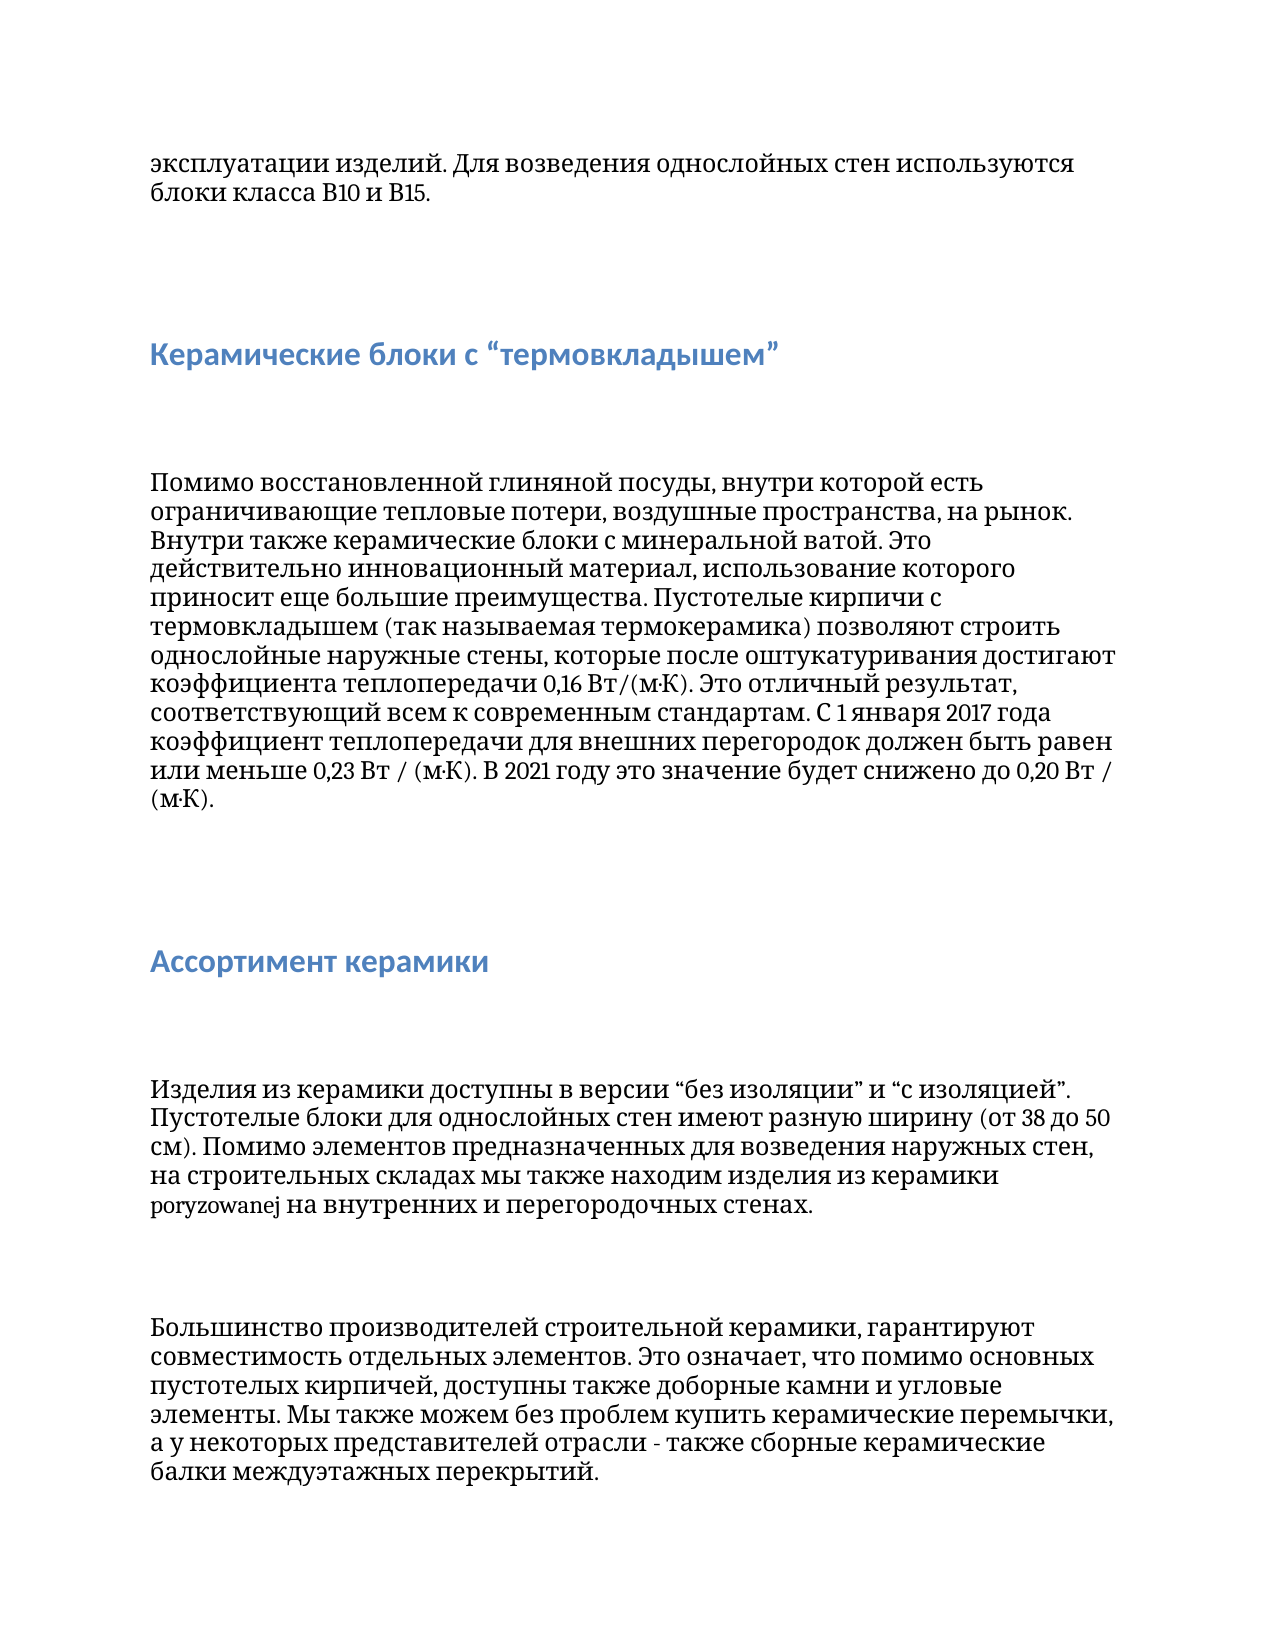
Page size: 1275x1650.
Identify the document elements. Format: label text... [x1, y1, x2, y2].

subtitle Ассортимент керамики [150, 940, 1125, 981]
text Помимо восстановленной глиняной посуды, внутри которой есть ограничивающие тепловые потери, воздушные пространства, на рынок. Внутри также керамические блоки с минеральной ватой. Это действительно инновационный материал, использование которого приносит еще большие преимущества. Пустотелые кирпичи с термовкладышем (так называемая термокерамика) позволяют строить однослойные наружные стены, которые после оштукатуривания достигают коэффициента теплопередачи 0,16 Вт/(м·К). Это отличный результат, соответствующий всем к современным стандартам. С 1 января 2017 года коэффициент теплопередачи для внешних перегородок должен быть равен или меньше 0,23 Вт / (м·К). В 2021 году это значение будет снижено до 0,20 Вт / (м·К). [150, 469, 1125, 814]
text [150, 1314, 1125, 1487]
subtitle Керамические блоки с “термовкладышем” [150, 333, 1125, 374]
text Изделия из керамики доступны в версии “без изоляции” и “с изоляцией”. Пустотелые блоки для однослойных стен имеют разную ширину (от 38 до 50 см). Помимо элементов предназначенных для возведения наружных стен, на строительных складах мы также находим изделия из керамики poryzowanej на внутренних и перегородочных стенах. [150, 1076, 1125, 1219]
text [150, 150, 1125, 207]
